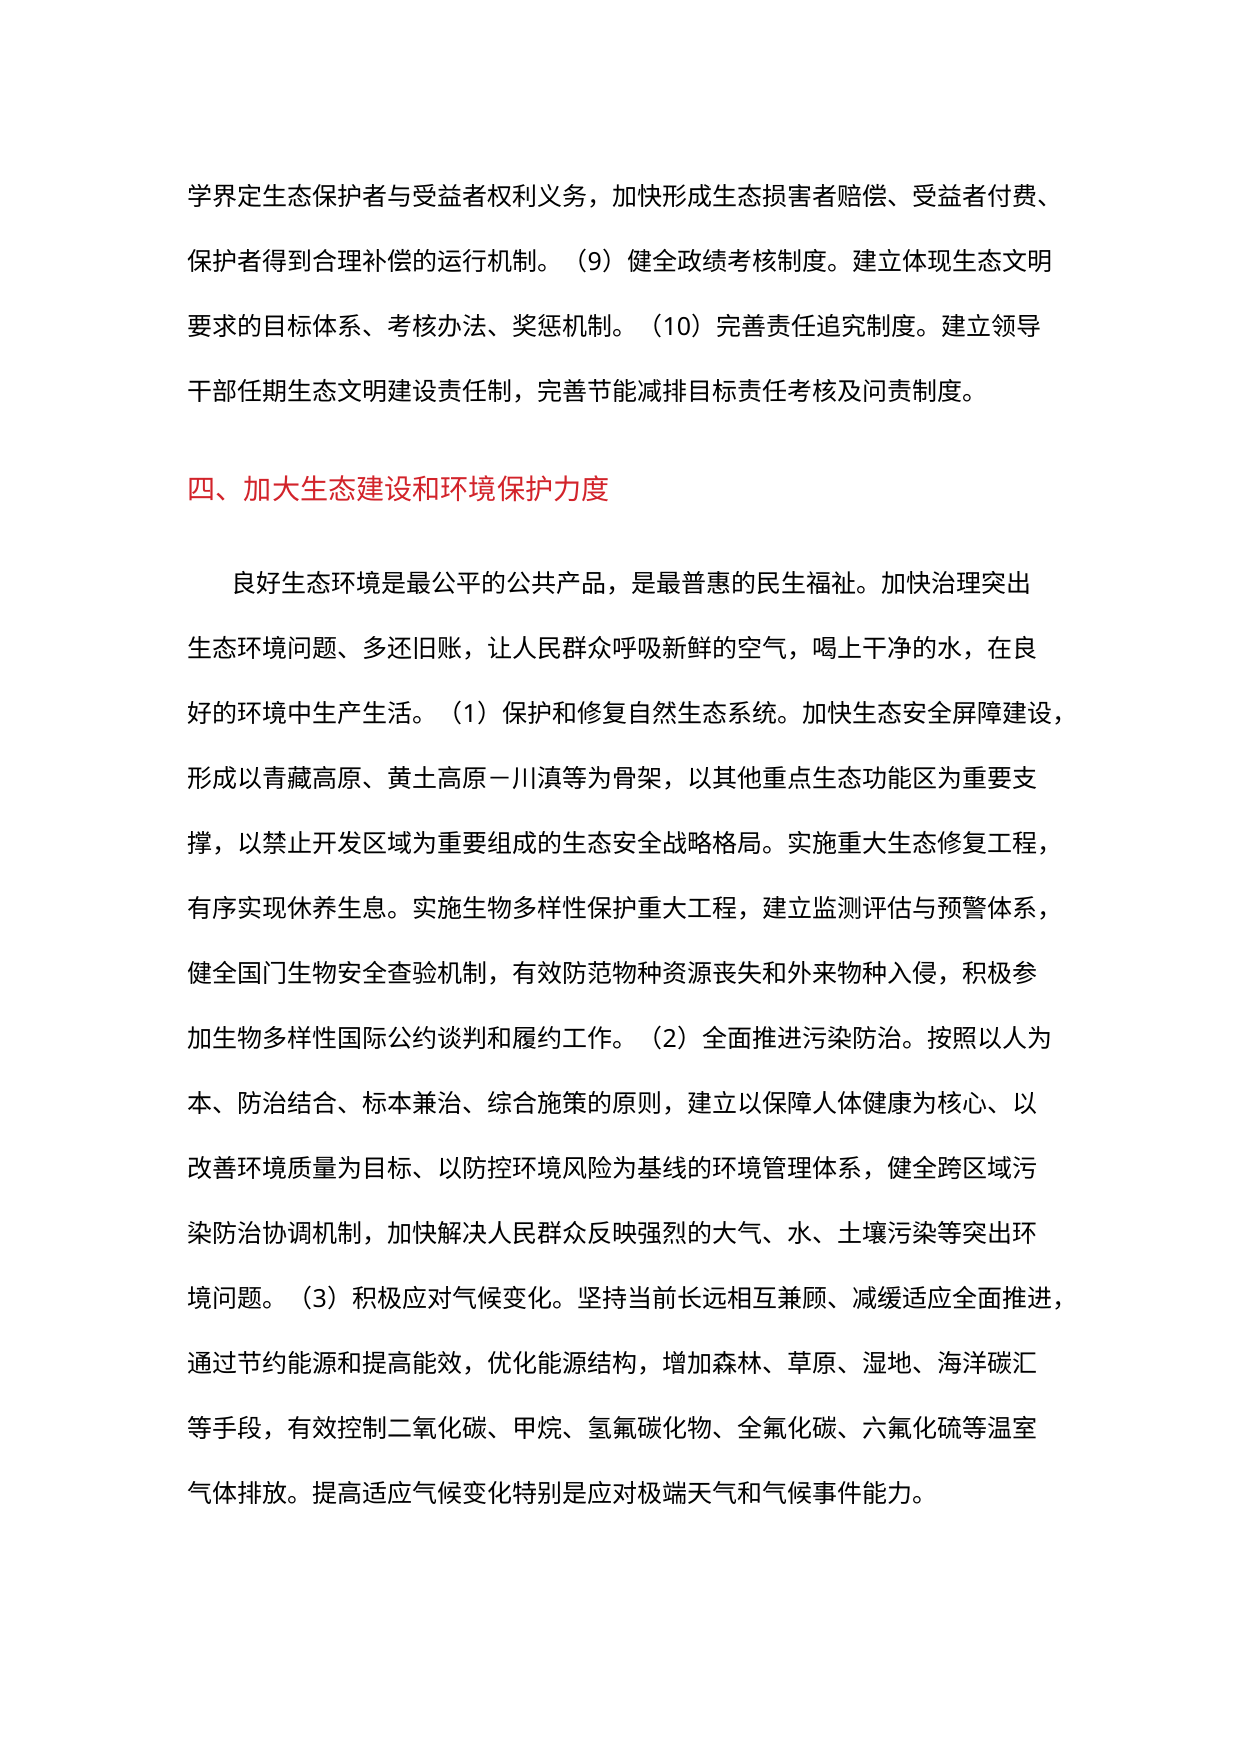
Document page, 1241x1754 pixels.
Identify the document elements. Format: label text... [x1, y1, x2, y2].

text 良好生态环境是最公平的公共产品，是最普惠的民生福祉。加快治理突出生态环境问题、多还旧账，让人民群众呼吸新鲜的空气，喝上干净的水，在良好的环境中生产生活。（1）保护和修复自然生态系统。加快生态安全屏障建设，形成以青藏高原、黄土高原－川滇等为骨架，以其他重点生态功能区为重要支撑，以禁止开发区域为重要组成的生态安全战略格局。实施重大生态修复工程，有序实现休养生息。实施生物多样性保护重大工程，建立监测评估与预警体系，健全国门生物安全查验机制，有效防范物种资源丧失和外来物种入侵，积极参加生物多样性国际公约谈判和履约工作。（2）全面推进污染防治。按照以人为本、防治结合、标本兼治、综合施策的原则，建立以保障人体健康为核心、以改善环境质量为目标、以防控环境风险为基线的环境管理体系，健全跨区域污染防治协调机制，加快解决人民群众反映强烈的大气、水、土壤污染等突出环境问题。（3）积极应对气候变化。坚持当前长远相互兼顾、减缓适应全面推进，通过节约能源和提高能效，优化能源结构，增加森林、草原、湿地、海洋碳汇等手段，有效控制二氧化碳、甲烷、氢氟碳化物、全氟化碳、六氟化硫等温室气体排放。提高适应气候变化特别是应对极端天气和气候事件能力。 [187, 549, 1053, 1524]
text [187, 162, 1053, 422]
title 四、加大生态建设和环境保护力度 [187, 455, 1053, 520]
